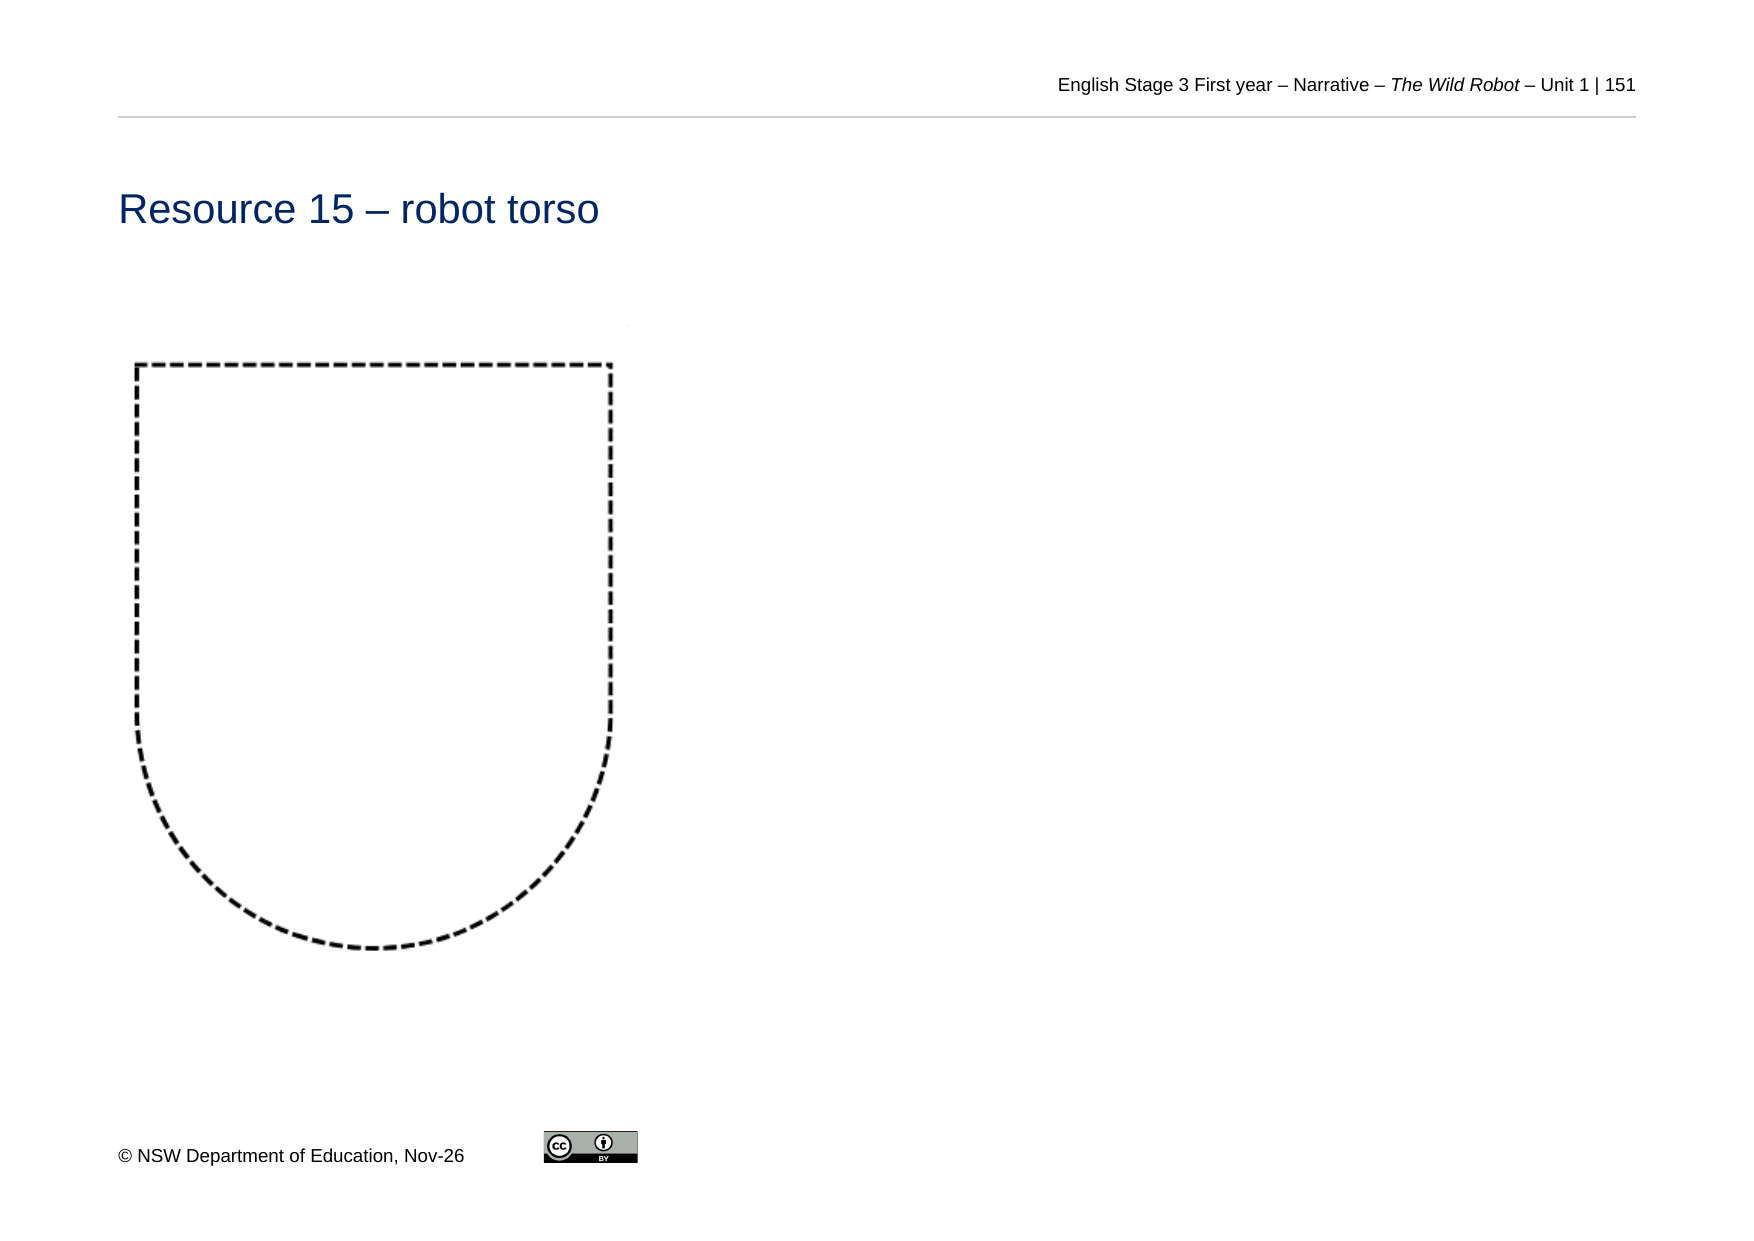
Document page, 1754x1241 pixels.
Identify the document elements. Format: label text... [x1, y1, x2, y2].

subtitle Resource 15 – robot torso [118, 184, 1636, 232]
picture [543, 1131, 638, 1163]
picture [118, 293, 631, 1006]
